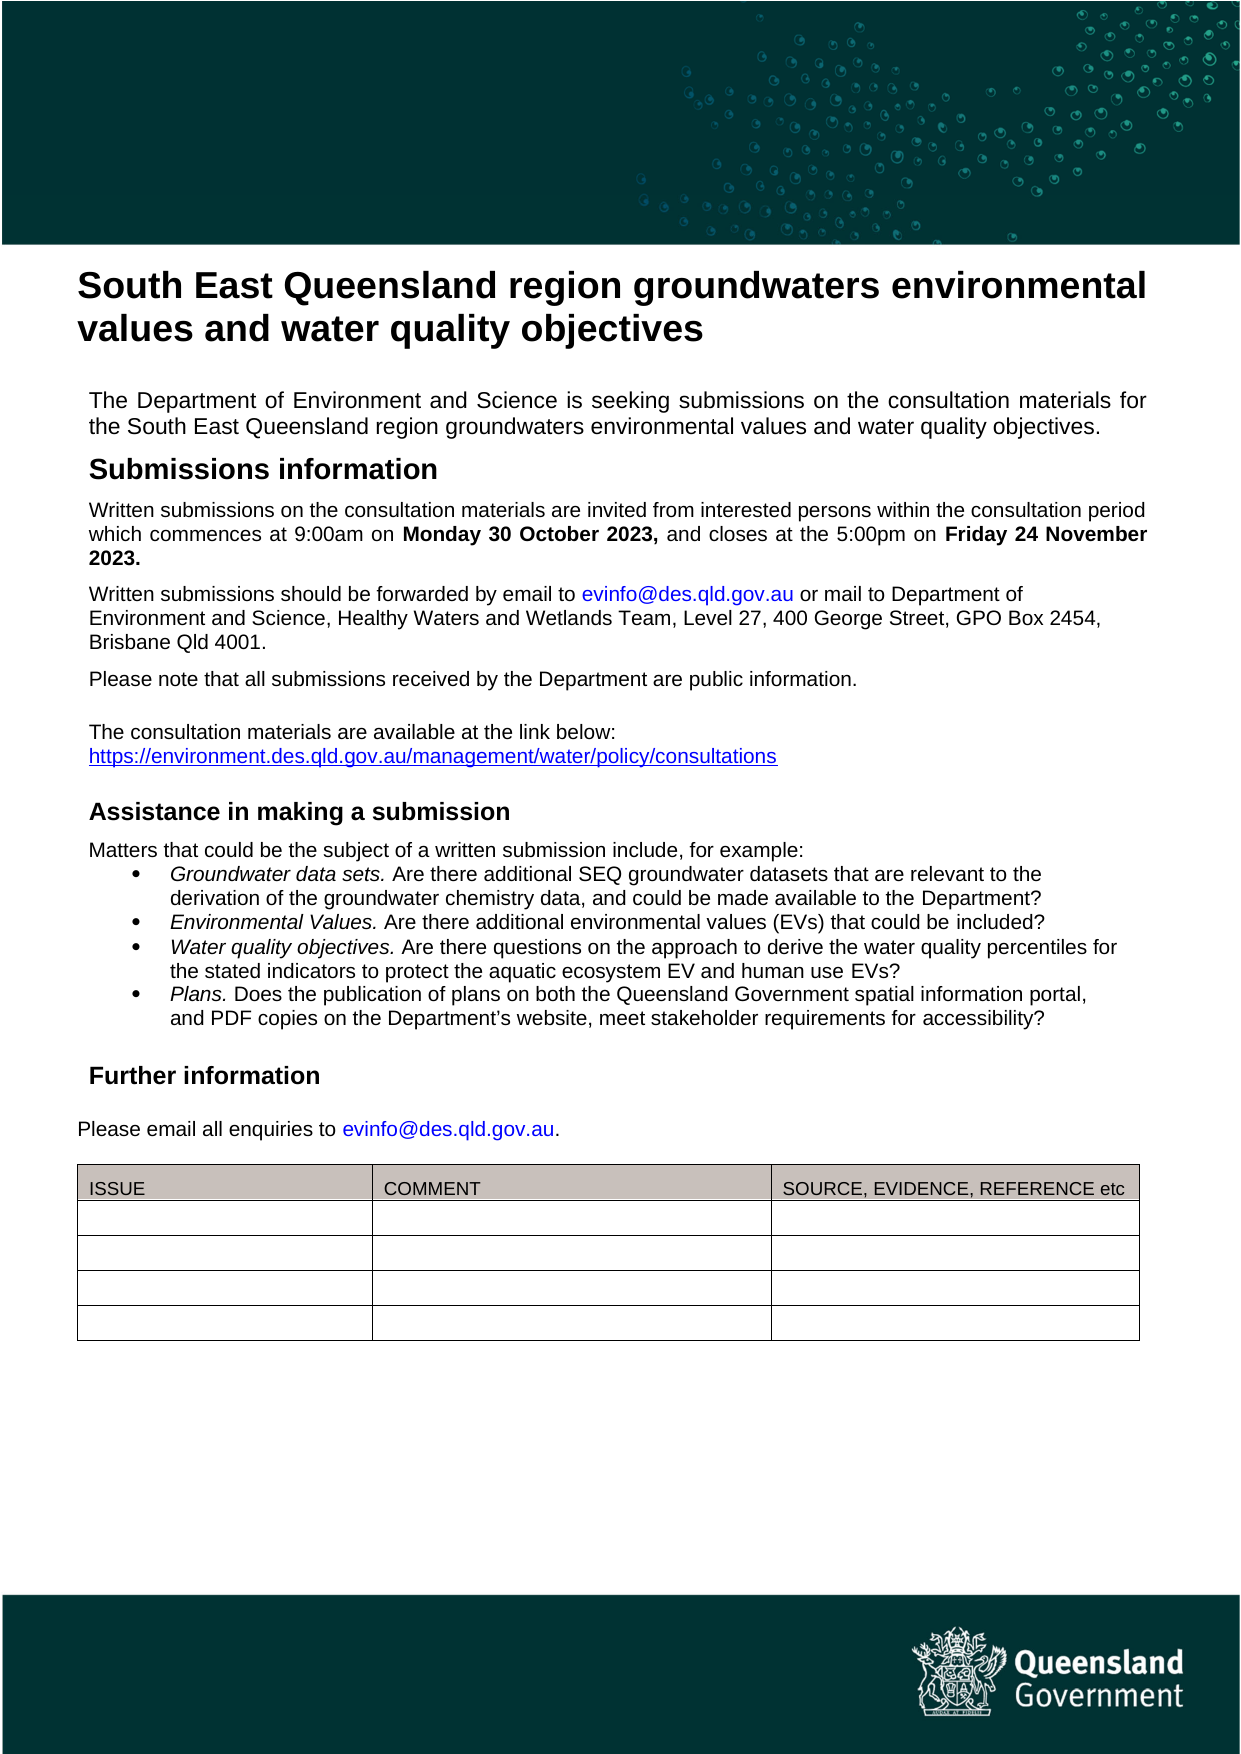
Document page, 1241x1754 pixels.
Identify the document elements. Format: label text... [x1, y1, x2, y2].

picture [1, 1, 1240, 1754]
text Written submissions on the consultation materials are invited from interested persons within the consultation period which commences at 9:00am on Monday 30 October 2023, and closes at the 5:00pm on Friday 24 November 2023. [88, 498, 1147, 570]
table_header ISSUE [78, 1165, 372, 1199]
table_cell [772, 1271, 1139, 1305]
table_cell [78, 1306, 372, 1340]
table_header SOURCE, EVIDENCE, REFERENCE etc [772, 1165, 1139, 1199]
text Submissions information [88, 452, 1163, 485]
subtitle Further information [89, 1061, 1163, 1090]
table_cell [78, 1236, 372, 1270]
table_cell [373, 1306, 771, 1340]
table_cell [78, 1201, 372, 1234]
list Plans. Does the publication of plans on both the Queensland Government spatial information portal, and PDF copies on the Department’s website, meet stakeholder requirements for accessibility? [132, 983, 1106, 1030]
text Please email all enquiries to evinfo@des.qld.gov.au. [77, 1116, 1163, 1140]
table_header COMMENT [373, 1165, 771, 1199]
table_cell [373, 1271, 771, 1305]
table_cell [373, 1201, 771, 1234]
table_cell [373, 1236, 771, 1270]
table_cell [772, 1236, 1139, 1270]
table_cell [772, 1306, 1139, 1340]
text Matters that could be the subject of a written submission include, for example: [88, 838, 1163, 862]
list Water quality objectives. Are there questions on the approach to derive the water quality percentiles for the stated indicators to protect the aquatic ecosystem EV and human use EVs? [132, 935, 1133, 983]
subtitle The Department of Environment and Science is seeking submissions on the consultation materials for the South East Queensland region groundwaters environmental values and water quality objectives. [88, 387, 1147, 439]
list Environmental Values. Are there additional environmental values (EVs) that could be included? [132, 909, 1163, 935]
subtitle Assistance in making a submission [88, 797, 1163, 826]
text The consultation materials are available at the link below: https://environment.des.qld.gov.au/management/water/policy/consultations [88, 720, 779, 768]
text South East Queensland region groundwaters environmental values and water quality objectives [77, 263, 1163, 349]
table_cell [772, 1201, 1139, 1234]
text Written submissions should be forwarded by email to evinfo@des.qld.gov.au or mail to Department of Environment and Science, Healthy Waters and Wetlands Team, Level 27, 400 George Street, GPO Box 2454, Brisbane Qld 4001. [88, 582, 1118, 654]
table_cell [78, 1271, 372, 1305]
list Groundwater data sets. Are there additional SEQ groundwater datasets that are relevant to the derivation of the groundwater chemistry data, and could be made available to the Department? [132, 862, 1075, 909]
text Please note that all submissions received by the Department are public information. [88, 667, 1163, 691]
